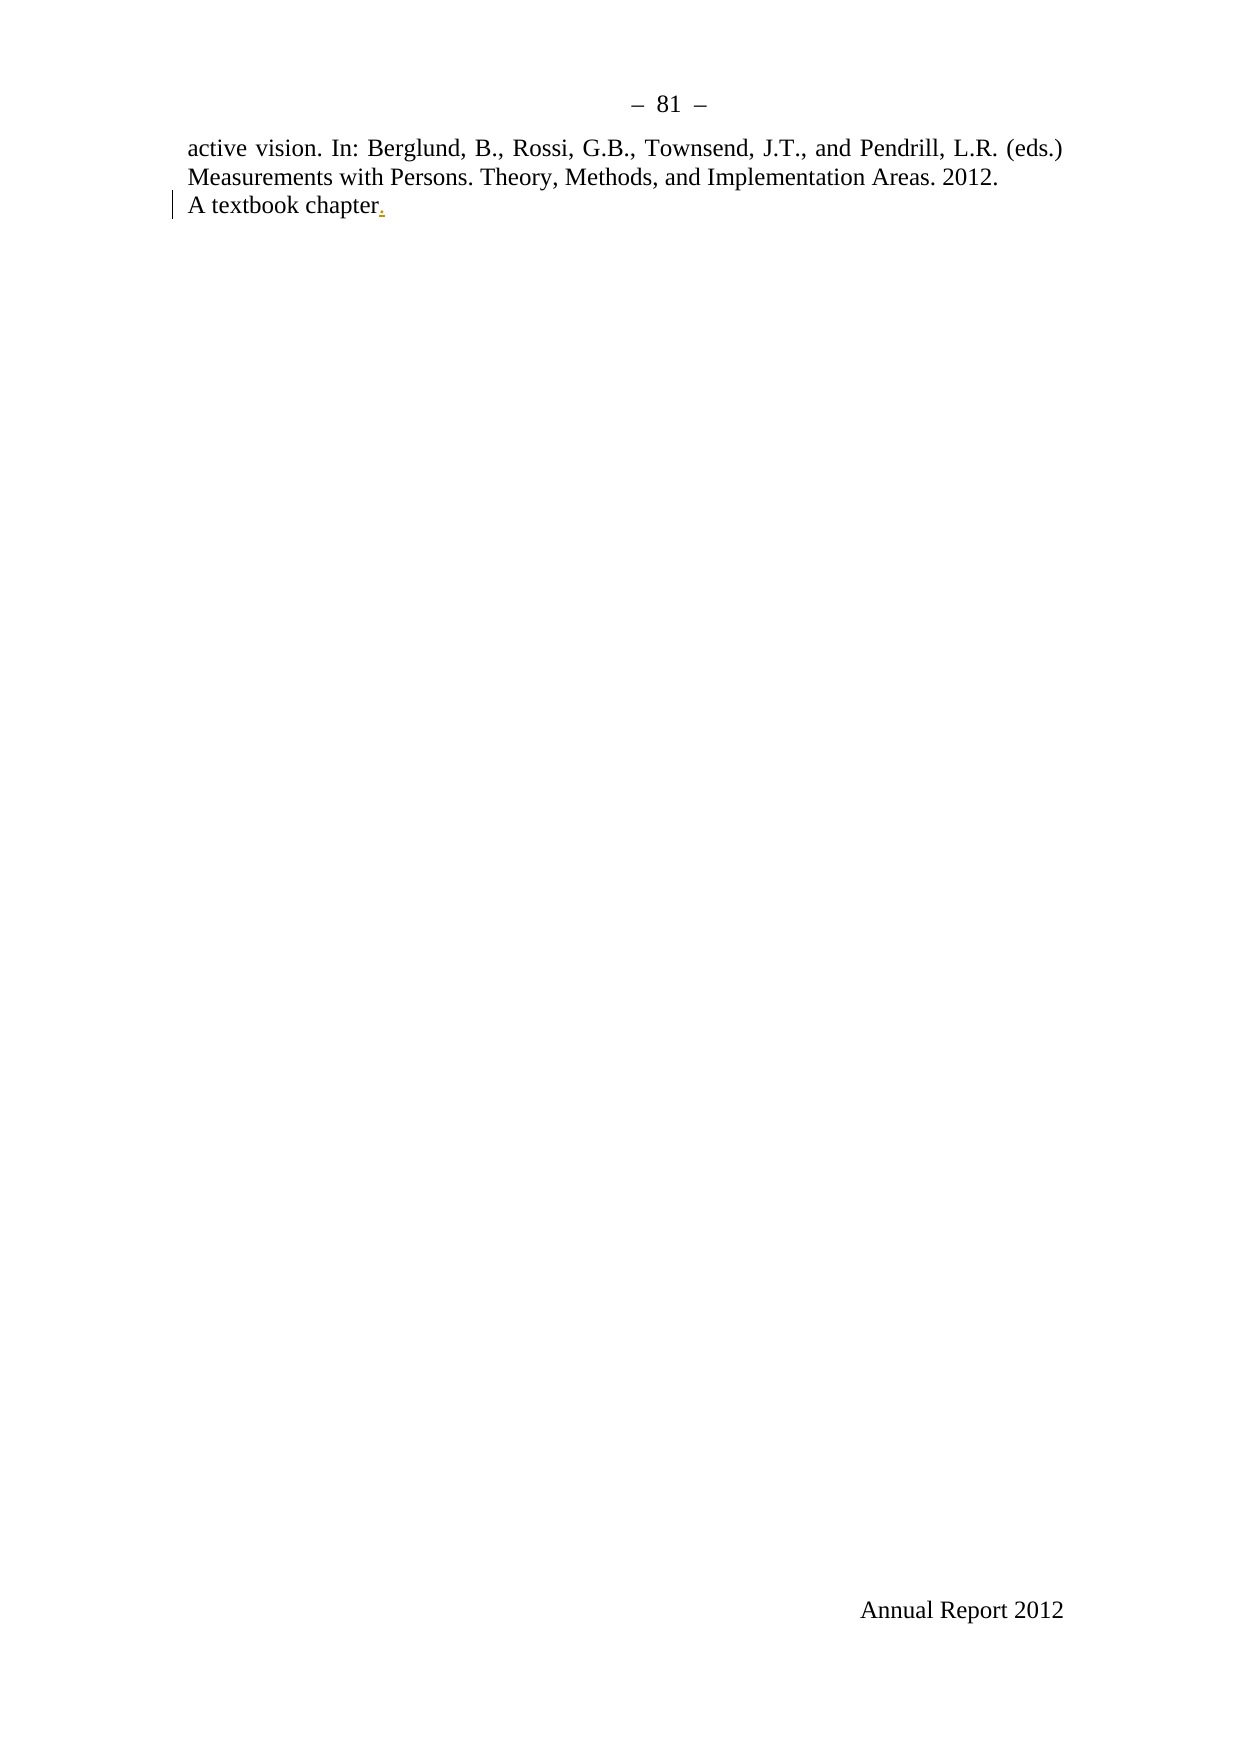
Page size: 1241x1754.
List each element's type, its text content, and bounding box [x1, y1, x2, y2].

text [187, 133, 1064, 190]
text A textbook chapter [187, 190, 1064, 219]
